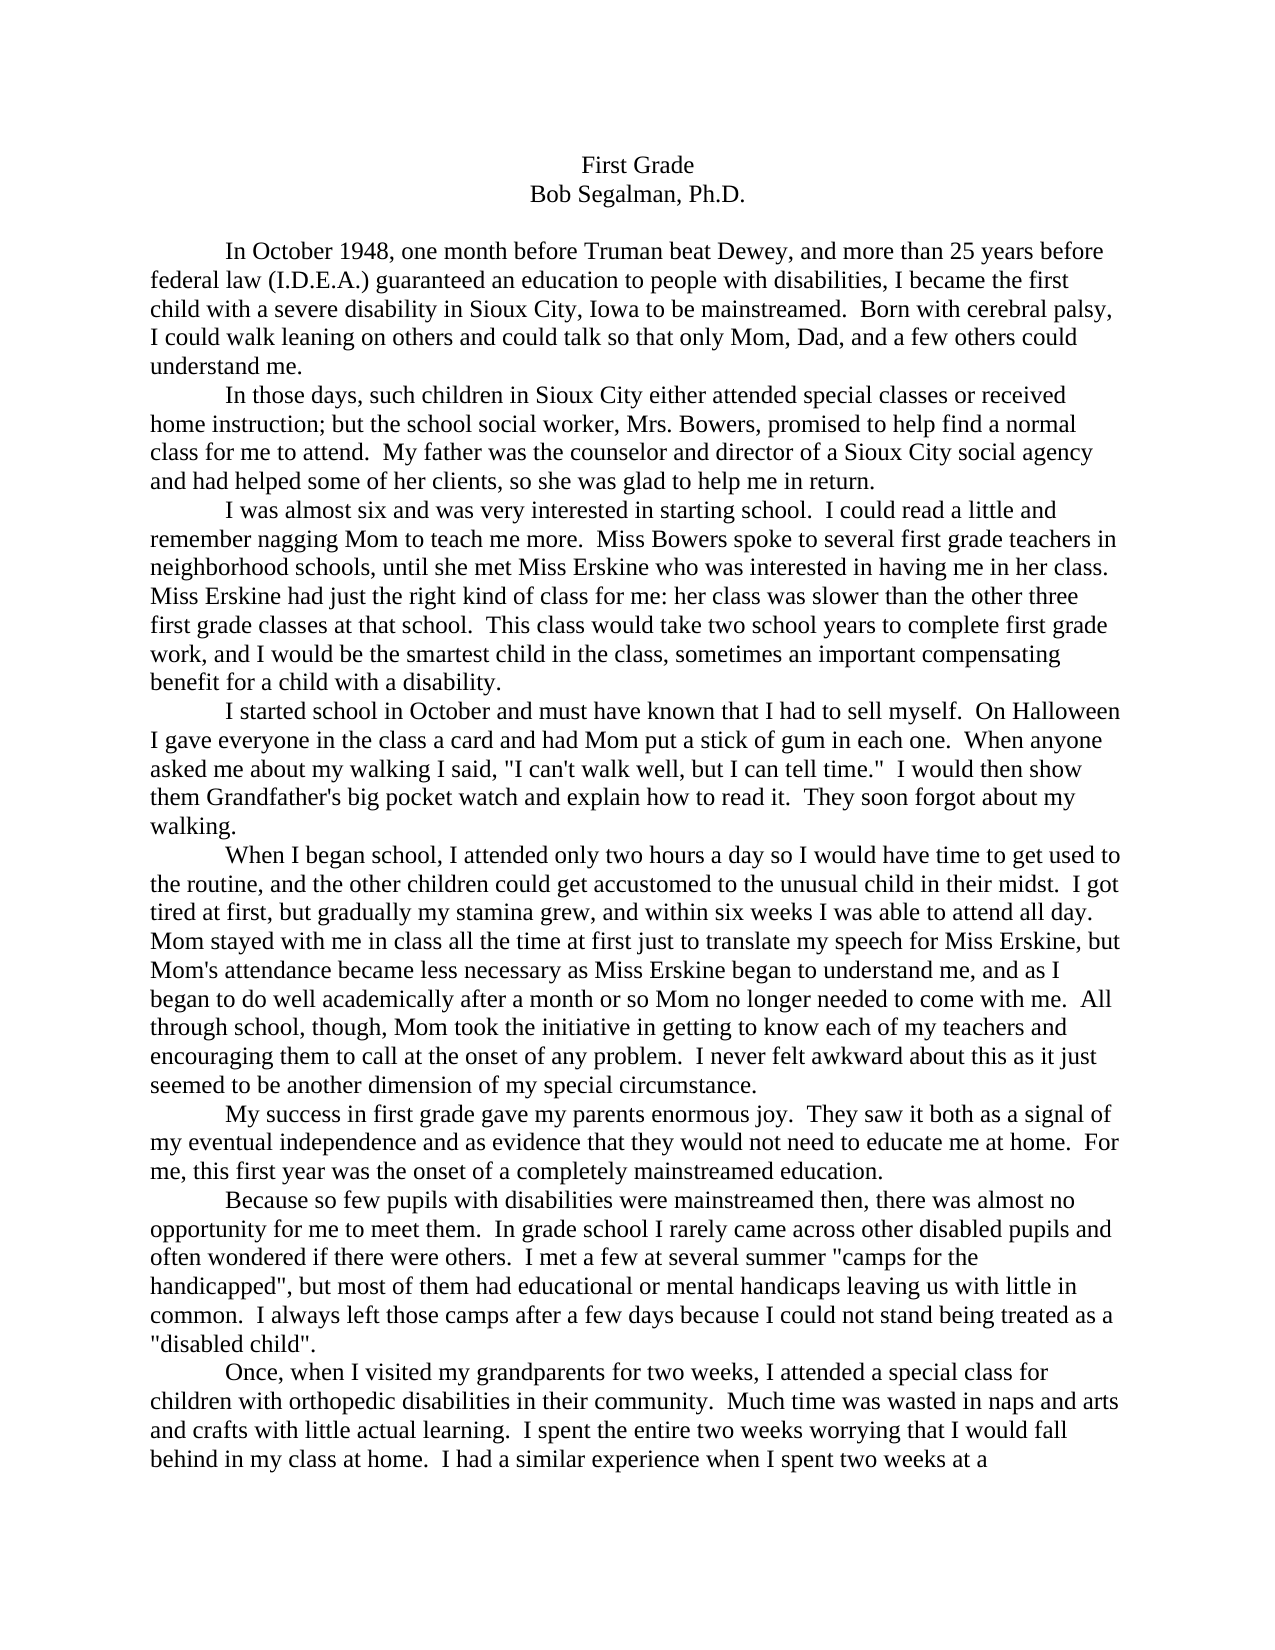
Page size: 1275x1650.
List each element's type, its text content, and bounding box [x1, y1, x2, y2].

text I was almost six and was very interested in starting school. I could read a little and remember nagging Mom to teach me more. Miss Bowers spoke to several first grade teachers in neighborhood schools, until she met Miss Erskine who was interested in having me in her class. Miss Erskine had just the right kind of class for me: her class was slower than the other three first grade classes at that school. This class would take two school years to complete first grade work, and I would be the smartest child in the class, sometimes an important compensating benefit for a child with a disability. [150, 495, 1125, 696]
text Bob Segalman, Ph.D. [150, 179, 1125, 207]
text Because so few pupils with disabilities were mainstreamed then, there was almost no opportunity for me to meet them. In grade school I rarely came across other disabled pupils and often wondered if there were others. I met a few at several summer "camps for the handicapped", but most of them had educational or mental handicaps leaving us with little in common. I always left those camps after a few days because I could not stand being treated as a "disabled child". [150, 1185, 1125, 1357]
text My success in first grade gave my parents enormous joy. They saw it both as a signal of my eventual independence and as evidence that they would not need to educate me at home. For me, this first year was the onset of a completely mainstreamed education. [150, 1099, 1125, 1185]
text In those days, such children in Sioux City either attended special classes or received home instruction; but the school social worker, Mrs. Bowers, promised to help find a normal class for me to attend. My father was the counselor and director of a Sioux City social agency and had helped some of her clients, so she was glad to help me in return. [150, 380, 1125, 495]
text In October 1948, one month before Truman beat Dewey, and more than 25 years before federal law (I.D.E.A.) guaranteed an education to people with disabilities, I became the first child with a severe disability in Sioux City, Iowa to be mainstreamed. Born with cerebral palsy, I could walk leaning on others and could talk so that only Mom, Dad, and a few others could understand me. [150, 236, 1125, 380]
text When I began school, I attended only two hours a day so I would have time to get used to the routine, and the other children could get accustomed to the unusual child in their midst. I got tired at first, but gradually my stamina grew, and within six weeks I was able to attend all day. Mom stayed with me in class all the time at first just to translate my speech for Miss Erskine, but Mom's attendance became less necessary as Miss Erskine began to understand me, and as I began to do well academically after a month or so Mom no longer needed to come with me. All through school, though, Mom took the initiative in getting to know each of my teachers and encouraging them to call at the onset of any problem. I never felt awkward about this as it just seemed to be another dimension of my special circumstance. [150, 840, 1125, 1099]
text First Grade [150, 150, 1125, 179]
text I started school in October and must have known that I had to sell myself. On Halloween I gave everyone in the class a card and had Mom put a stick of gum in each one. When anyone asked me about my walking I said, "I can't walk well, but I can tell time." I would then show them Grandfather's big pocket watch and explain how to read it. They soon forgot about my walking. [150, 696, 1125, 840]
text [150, 1357, 1125, 1472]
